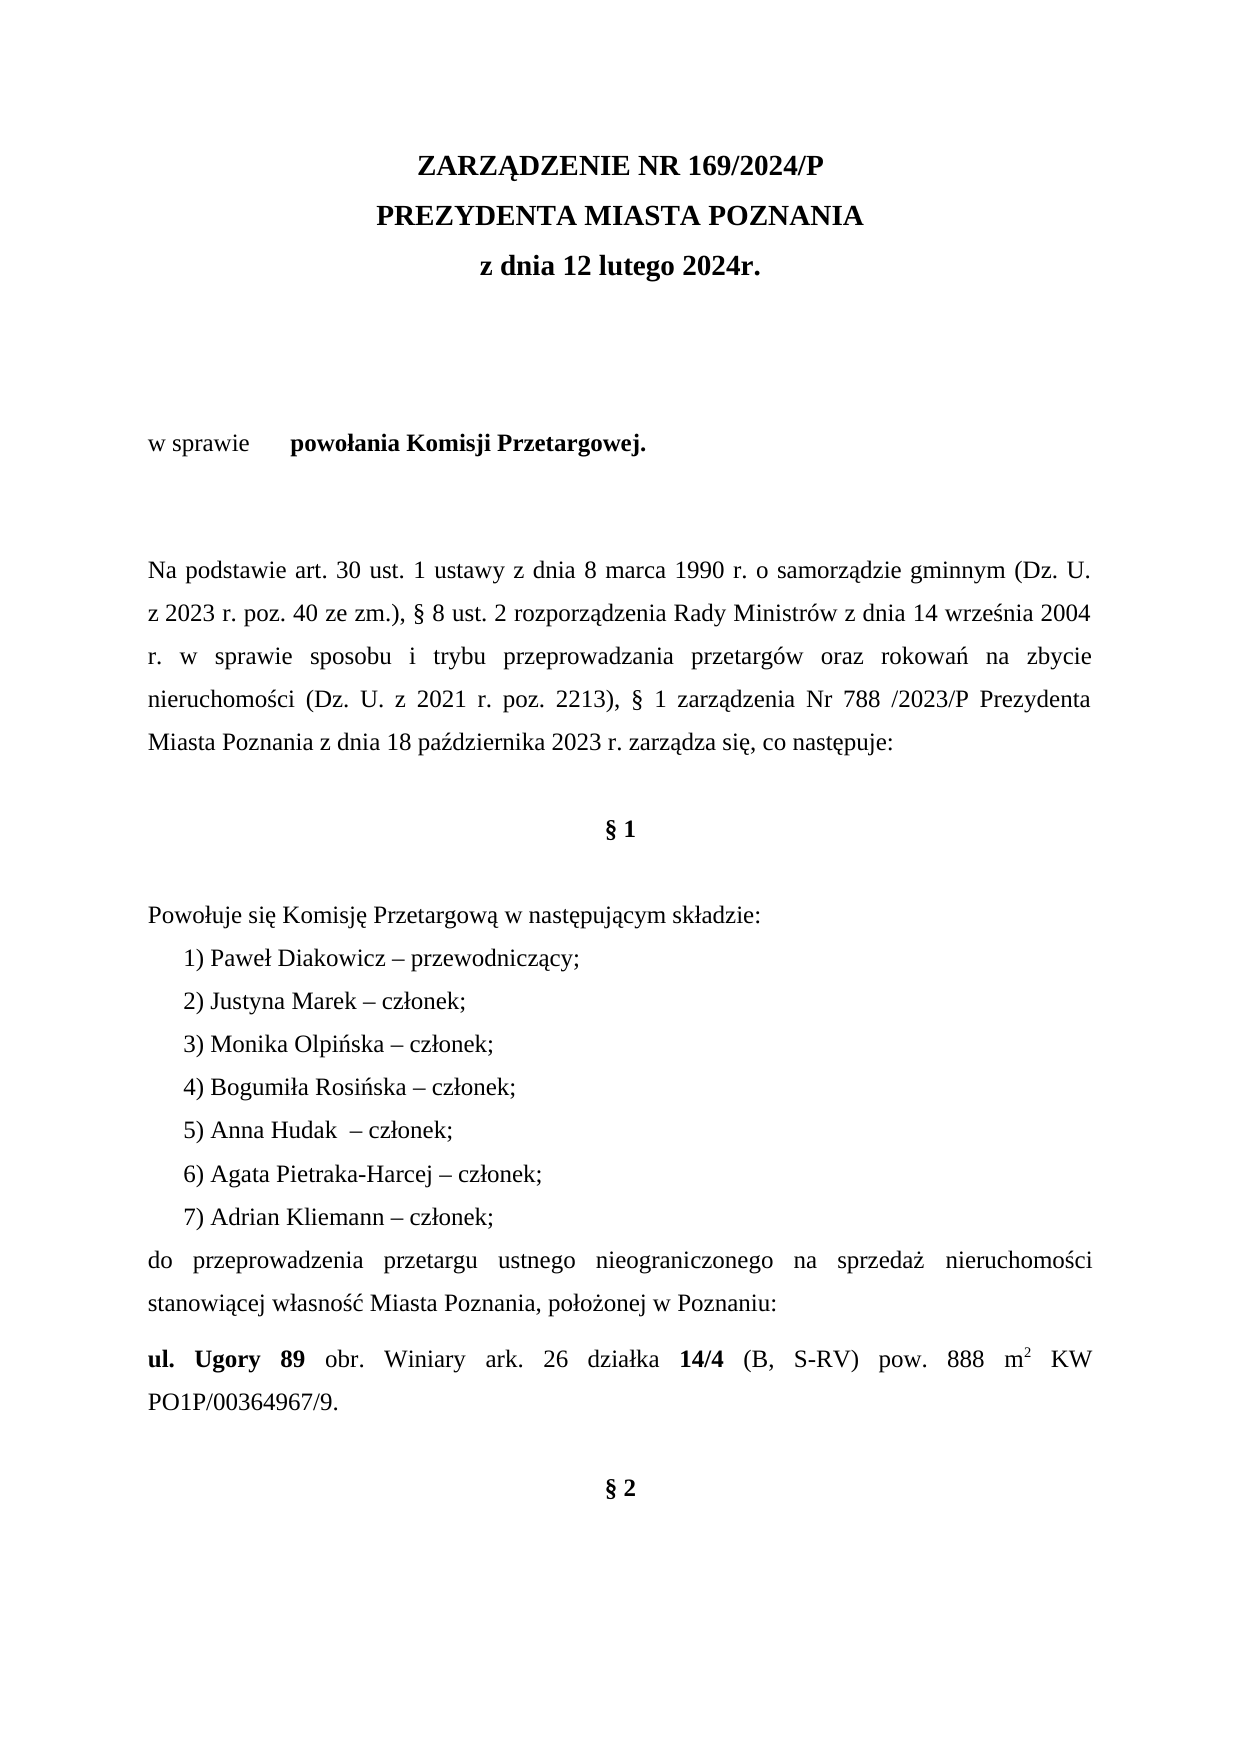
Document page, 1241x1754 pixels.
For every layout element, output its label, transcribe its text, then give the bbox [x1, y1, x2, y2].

subtitle PREZYDENTA MIASTA POZNANIA [148, 198, 1093, 231]
text 3) Monika Olpińska – członek; [183, 1029, 1093, 1058]
text ul. Ugory 89 obr. Winiary ark. 26 działka 14/4 (B, S-RV) pow. 888 m2 KW PO1P/00364967/9. [148, 1344, 1093, 1416]
text 5) Anna Hudak – członek; [183, 1116, 1093, 1144]
text 2) Justyna Marek – członek; [183, 986, 1093, 1015]
text Powołuje się Komisję Przetargową w następującym składzie: [148, 900, 1093, 929]
subtitle ZARZĄDZENIE NR [148, 148, 1093, 181]
text Na podstawie art. 30 ust. 1 ustawy z dnia 8 marca 1990 r. o samorządzie gminnym (Dz. U. z 2023 r. poz. 40 ze zm.), § 8 ust. 2 rozporządzenia Rady Ministrów z dnia 14 września 2004 r. w sprawie sposobu i trybu przeprowadzania przetargów oraz rokowań na zbycie nieruchomości (Dz. U. z 2021 r. poz. 2213), § 1 zarządzenia Nr 788 /2023/P Prezydenta Miasta Poznania z dnia 18 października 2023 r. zarządza się, co następuje: [148, 555, 1093, 756]
table_header powołania Komisji Przetargowej. [279, 428, 1104, 469]
text do przeprowadzenia przetargu ustnego nieograniczonego na sprzedaż nieruchomości stanowiącej własność Miasta Poznania, położonej w Poznaniu: [148, 1245, 1093, 1317]
text § 2 [148, 1473, 1093, 1502]
text z dnia 12 lutego 2024r. [148, 248, 1093, 282]
table_header w sprawie [136, 428, 279, 469]
text 4) Bogumiła Rosińska – członek; [183, 1072, 1093, 1101]
text 1) Paweł Diakowicz – przewodniczący; [183, 943, 1093, 972]
text § 1 [148, 814, 1093, 842]
text 7) Adrian Kliemann – członek; [183, 1202, 1093, 1231]
text 6) Agata Pietraka-Harcej – członek; [183, 1159, 1093, 1187]
